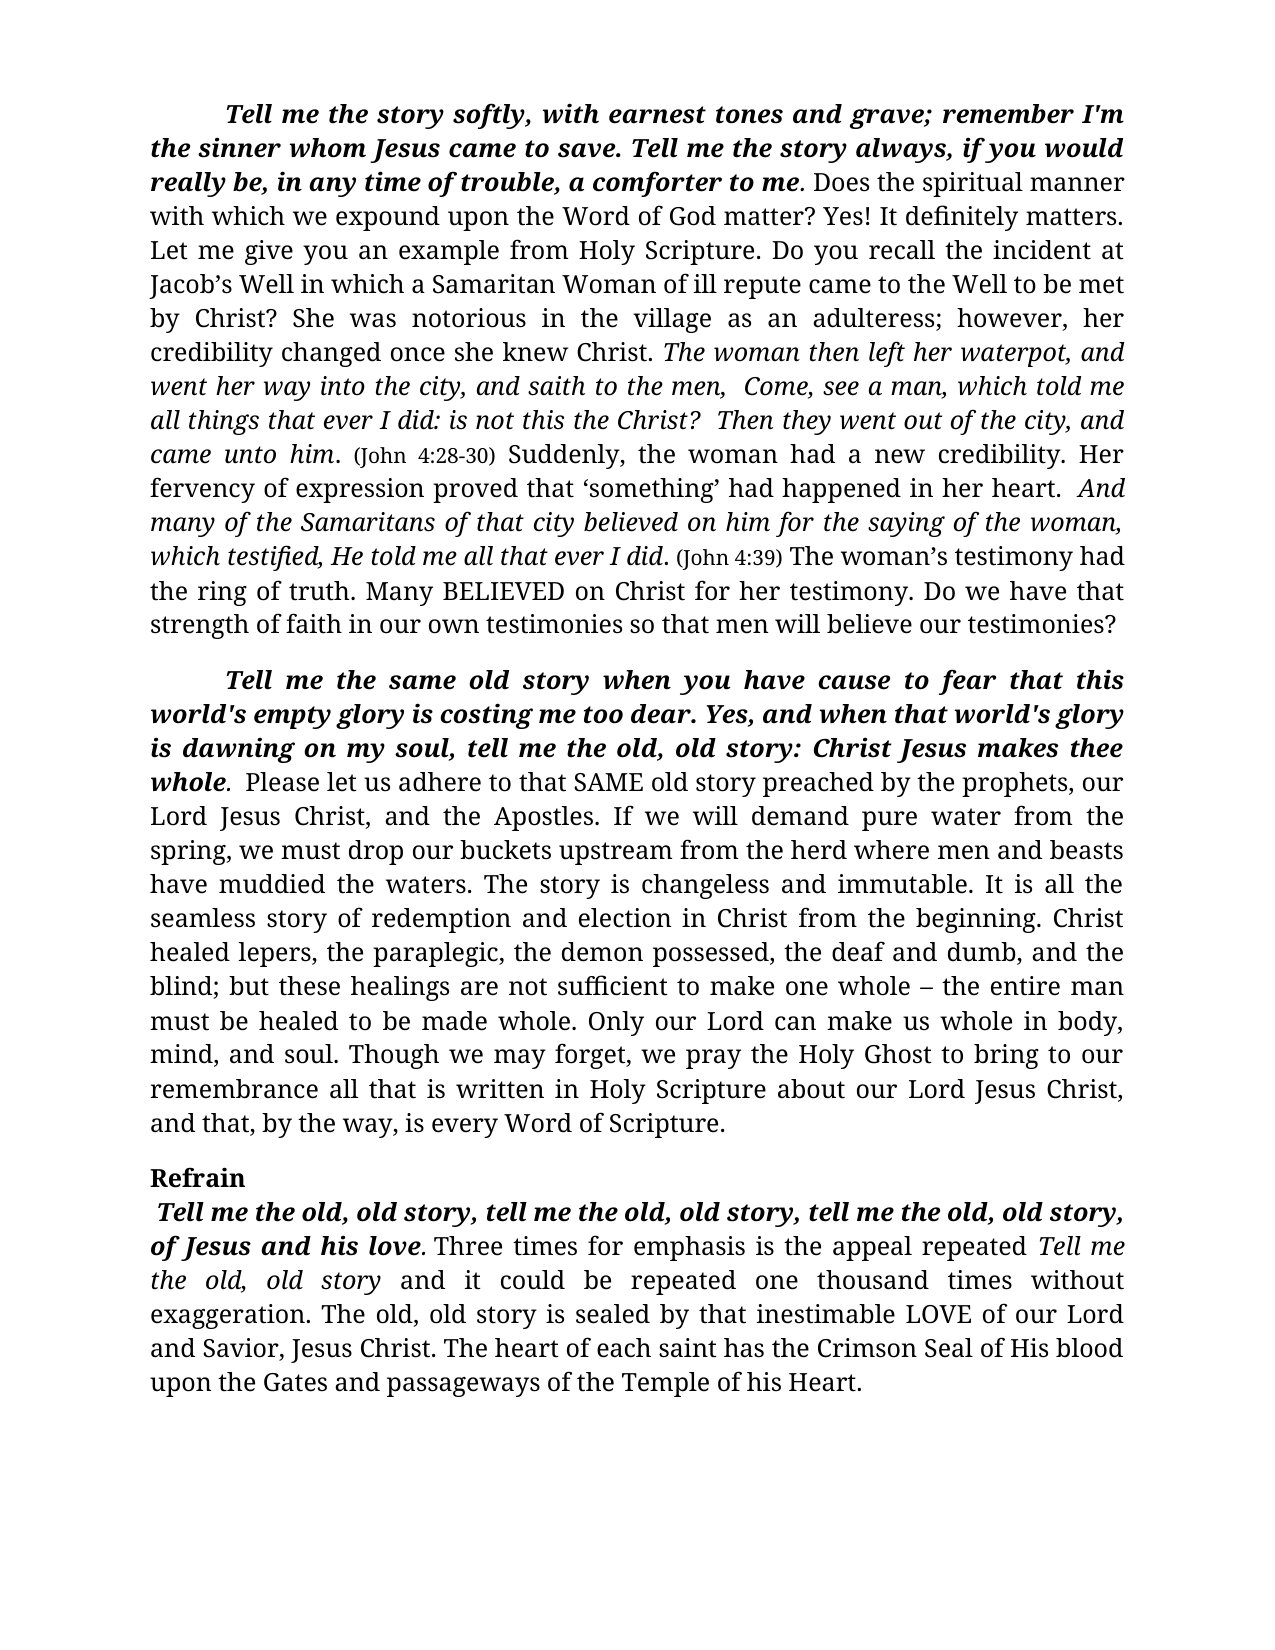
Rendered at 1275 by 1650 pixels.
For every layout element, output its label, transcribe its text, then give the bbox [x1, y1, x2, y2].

text Tell me the story softly, with earnest tones and grave; remember I'm the sinner whom Jesus came to save. Tell me the story always, if you would really be, in any time of trouble, a comforter to me. Does the spiritual manner with which we expound upon the Word of God matter? Yes! It definitely matters. Let me give you an example from Holy Scripture. Do you recall the incident at Jacob’s Well in which a Samaritan Woman of ill repute came to the Well to be met by Christ? She was notorious in the village as an adulteress; however, her credibility changed once she knew Christ. The woman then left her waterpot, and went her way into the city, and saith to the men, Come, see a man, which told me all things that ever I did: is not this the Christ? Then they went out of the city, and came unto him. (John 4:28-30) Suddenly, the woman had a new credibility. Her fervency of expression proved that ‘something’ had happened in her heart. And many of the Samaritans of that city believed on him for the saying of the woman, which testified, He told me all that ever I did. (John 4:39) The woman’s testimony had the ring of truth. Many BELIEVED on Christ for her testimony. Do we have that strength of faith in our own testimonies so that men will believe our testimonies? [150, 96, 1125, 641]
text Tell me the old, old story, tell me the old, old story, tell me the old, old story, of Jesus and his love. Three times for emphasis is the appeal repeated Tell me the old, old story and it could be repeated one thousand times without exaggeration. The old, old story is sealed by that inestimable LOVE of our Lord and Savior, Jesus Christ. The heart of each saint has the Crimson Seal of His blood upon the Gates and passageways of the Temple of his Heart. [150, 1195, 1125, 1399]
text Refrain [150, 1161, 1125, 1195]
text Tell me the same old story when you have cause to fear that this world's empty glory is costing me too dear. Yes, and when that world's glory is dawning on my soul, tell me the old, old story: Christ Jesus makes thee whole. Please let us adhere to that SAME old story preached by the prophets, our Lord Jesus Christ, and the Apostles. If we will demand pure water from the spring, we must drop our buckets upstream from the herd where men and beasts have muddied the waters. The story is changeless and immutable. It is all the seamless story of redemption and election in Christ from the beginning. Christ healed lepers, the paraplegic, the demon possessed, the deaf and dumb, and the blind; but these healings are not sufficient to make one whole – the entire man must be healed to be made whole. Only our Lord can make us whole in body, mind, and soul. Though we may forget, we pray the Holy Ghost to bring to our remembrance all that is written in Holy Scripture about our Lord Jesus Christ, and that, by the way, is every Word of Scripture. [150, 662, 1125, 1139]
